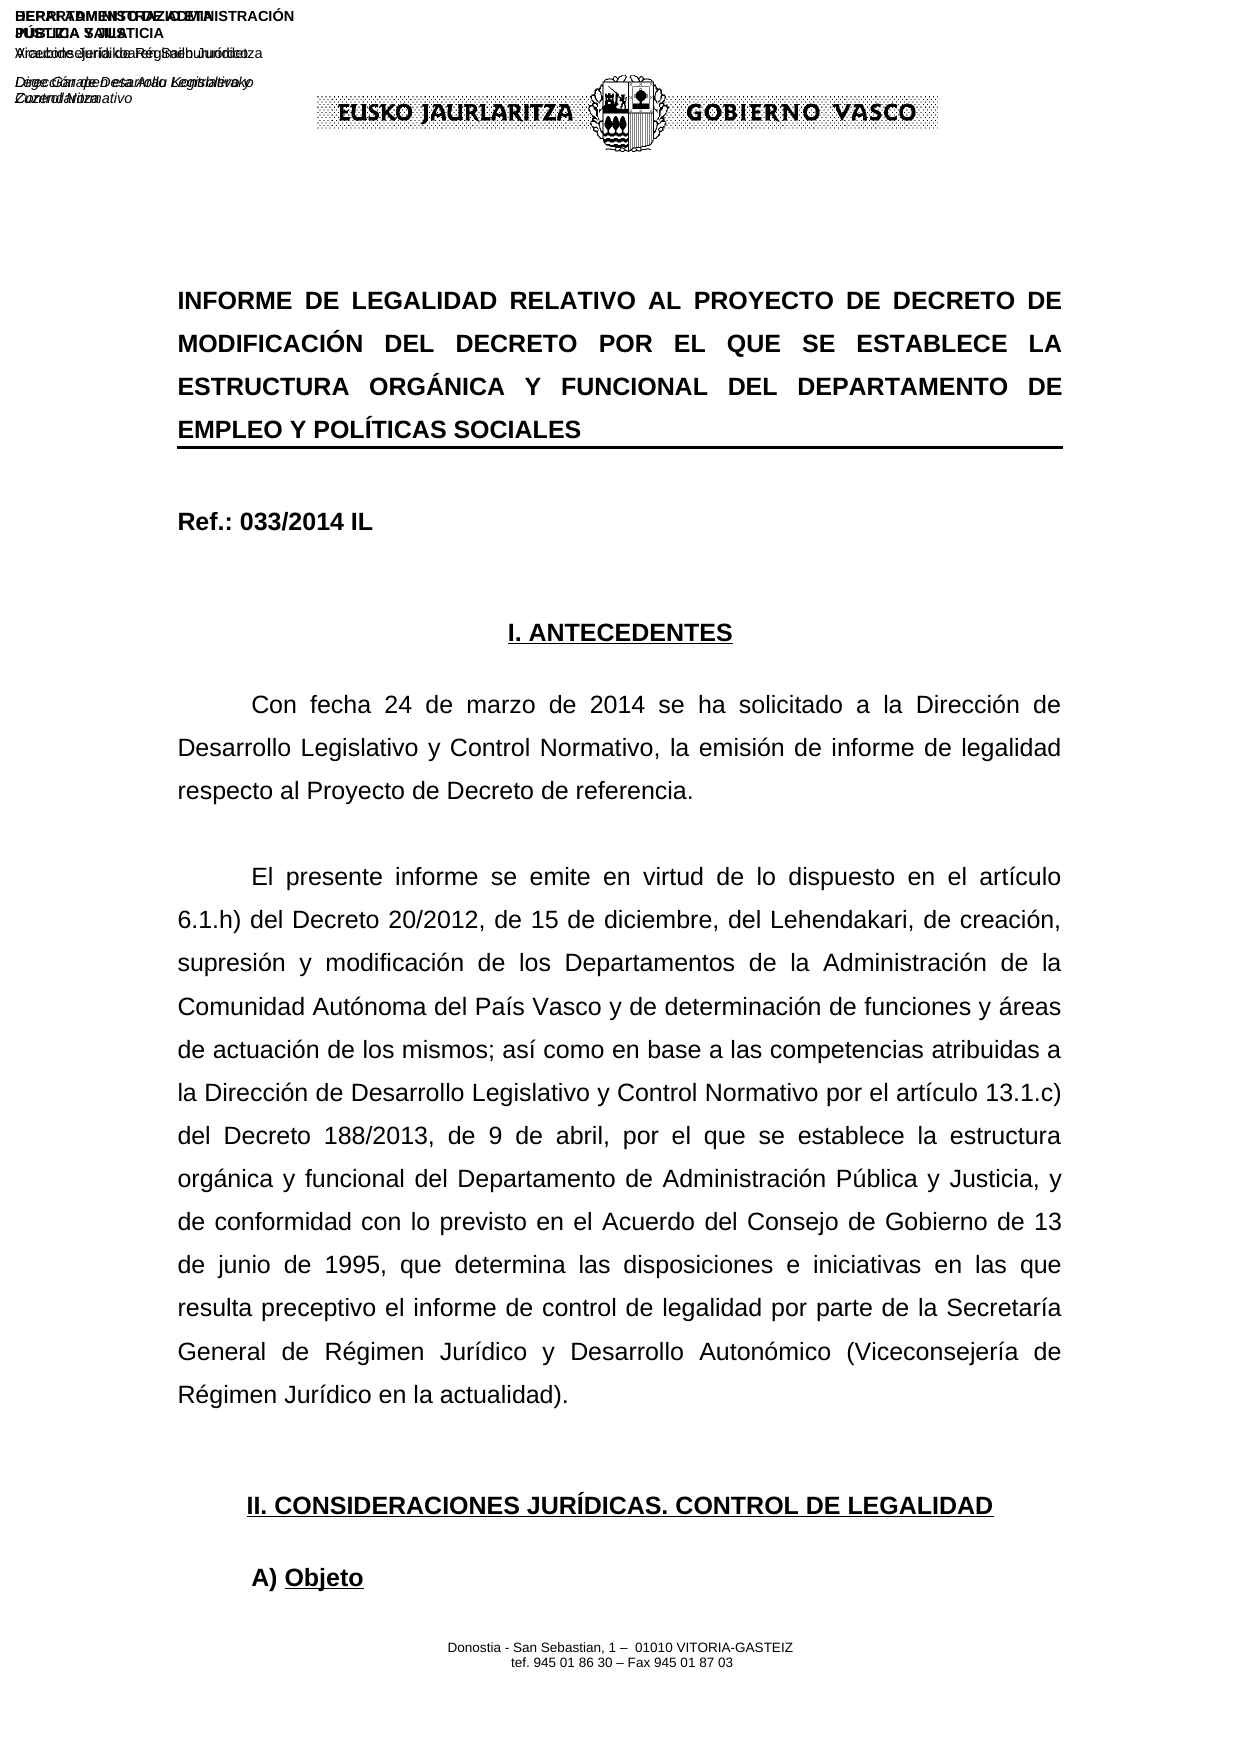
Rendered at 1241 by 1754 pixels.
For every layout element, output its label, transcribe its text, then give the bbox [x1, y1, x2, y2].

text A) Objeto [177, 1563, 1063, 1592]
text Ref.: 033/2014 IL [177, 507, 1063, 535]
text El presente informe se emite en virtud de lo dispuesto en el artículo 6.1.h) del Decreto 20/2012, de 15 de diciembre, del Lehendakari, de creación, supresión y modificación de los Departamentos de la Administración de la Comunidad Autónoma del País Vasco y de determinación de funciones y áreas de actuación de los mismos; así como en base a las competencias atribuidas a la Dirección de Desarrollo Legislativo y Control Normativo por el artículo 13.1.c) del Decreto 188/2013, de 9 de abril, por el que se establece la estructura orgánica y funcional del Departamento de Administración Pública y Justicia, y de conformidad con lo previsto en el Acuerdo del Consejo de Gobierno de 13 de junio de 1995, que determina las disposiciones e iniciativas en las que resulta preceptivo el informe de control de legalidad por parte de la Secretaría General de Régimen Jurídico y Desarrollo Autonómico (Viceconsejería de Régimen Jurídico en la actualidad). [177, 862, 1063, 1408]
subtitle II. CONSIDERACIONES JURÍDICAS. CONTROL DE LEGALIDAD [177, 1491, 1063, 1520]
picture [317, 75, 938, 152]
subtitle I. ANTECEDENTES [177, 618, 1063, 647]
text Con fecha 24 de marzo de 2014 se ha solicitado a la Dirección de Desarrollo Legislativo y Control Normativo, la emisión de informe de legalidad respecto al Proyecto de Decreto de referencia. [177, 690, 1063, 805]
text INFORME DE LEGALIDAD RELATIVO AL PROYECTO DE DECRETO DE MODIFICACIÓN DEL DECRETO POR EL QUE SE ESTABLECE LA ESTRUCTURA ORGÁNICA Y FUNCIONAL DEL DEPARTAMENTO DE EMPLEO Y POLÍTICAS SOCIALES [177, 286, 1063, 446]
